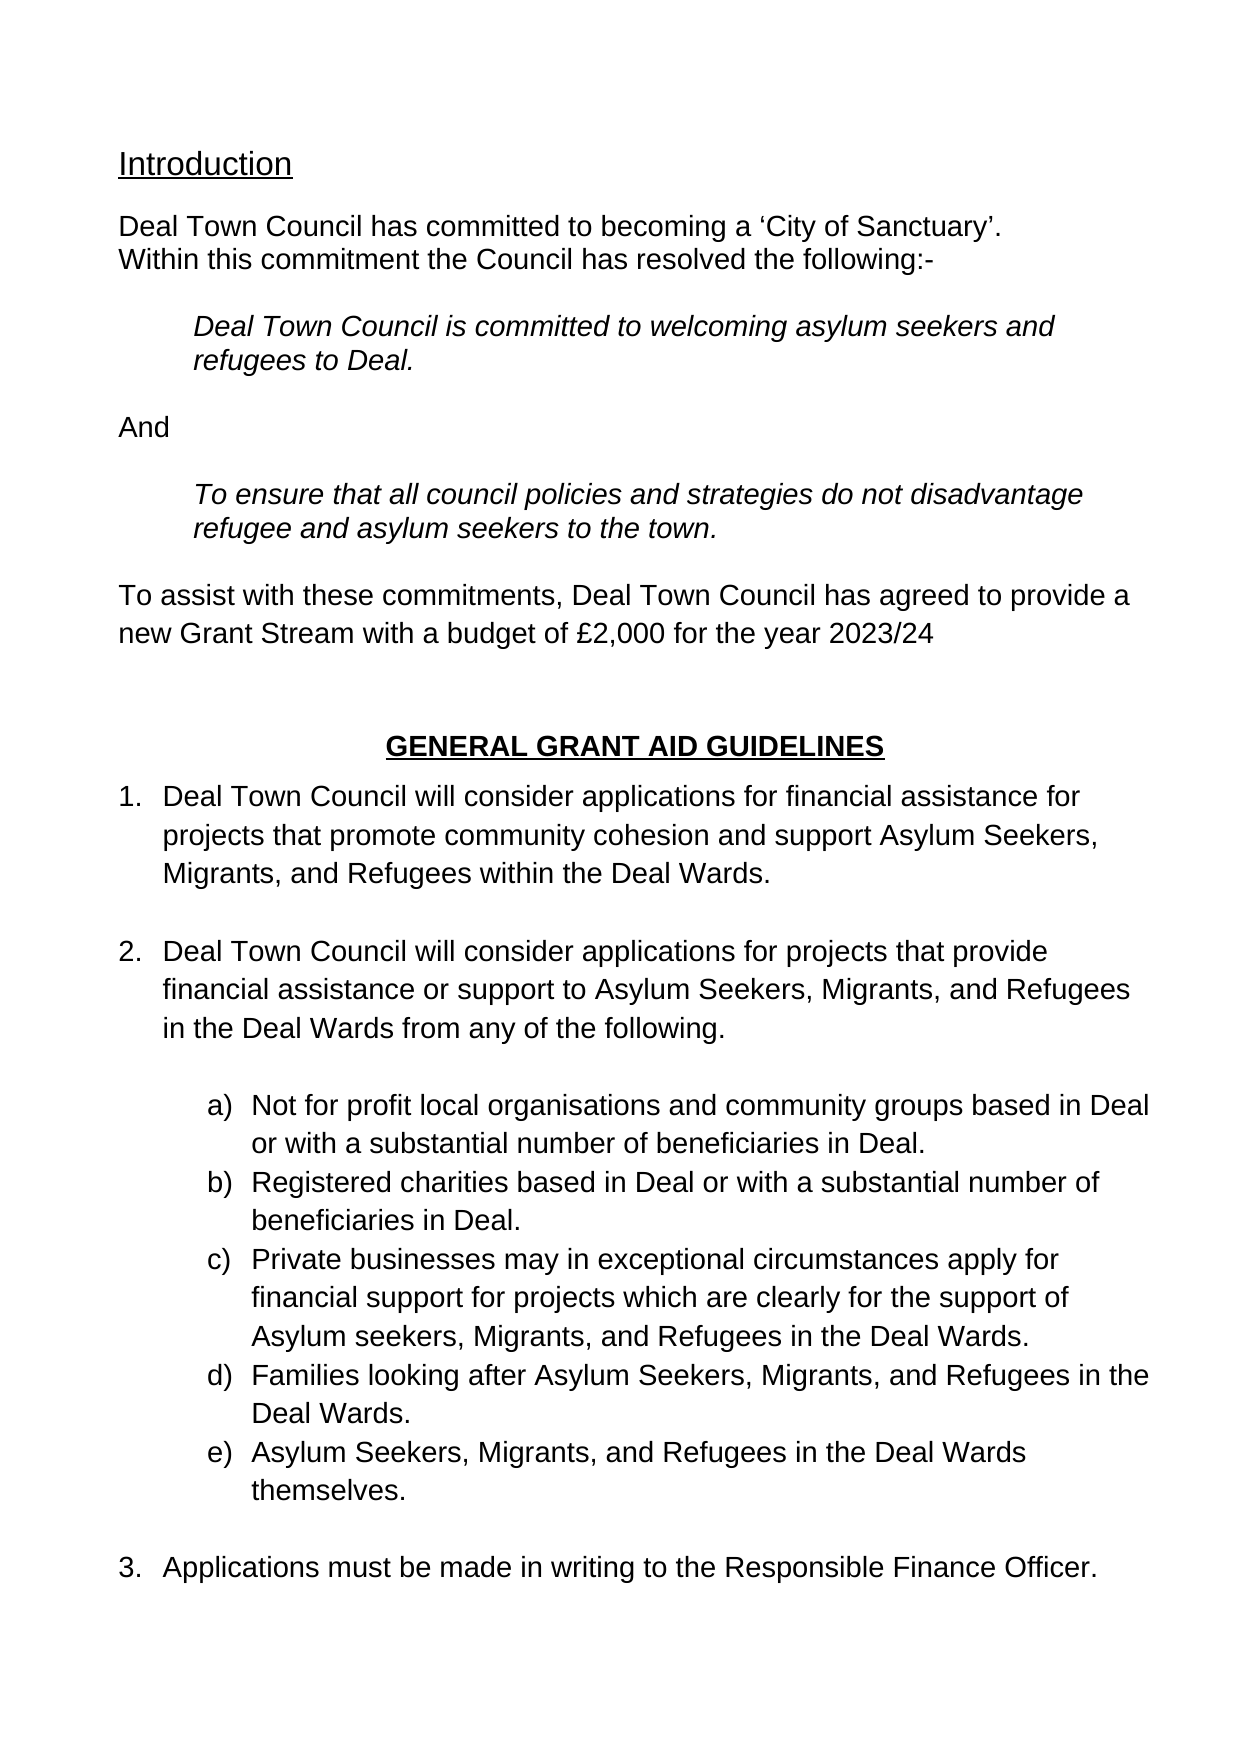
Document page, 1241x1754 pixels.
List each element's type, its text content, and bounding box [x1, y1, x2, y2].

text GENERAL GRANT AID GUIDELINES [118, 729, 1152, 763]
text Deal Town Council has committed to becoming a ‘City of Sanctuary’. [118, 209, 1152, 242]
text Introduction [118, 144, 1152, 182]
list Registered charities based in Deal or with a substantial number of beneficiaries in Deal. [207, 1165, 1152, 1237]
list Deal Town Council will consider applications for financial assistance for projects that promote community cohesion and support Asylum Seekers, Migrants, and Refugees within the Deal Wards. [118, 779, 1152, 890]
list Asylum Seekers, Migrants, and Refugees in the Deal Wards themselves. [207, 1435, 1152, 1507]
text To ensure that all council policies and strategies do not disadvantage refugee and asylum seekers to the town. [193, 477, 1152, 544]
list Families looking after Asylum Seekers, Migrants, and Refugees in the Deal Wards. [207, 1358, 1152, 1430]
text And [118, 410, 1152, 444]
list Not for profit local organisations and community groups based in Deal or with a substantial number of beneficiaries in Deal. [207, 1088, 1152, 1160]
text To assist with these commitments, Deal Town Council has agreed to provide a new Grant Stream with a budget of £2,000 for the year 2023/24 [118, 578, 1152, 650]
text Within this commitment the Council has resolved the following:- [118, 242, 1152, 276]
list Private businesses may in exceptional circumstances apply for financial support for projects which are clearly for the support of Asylum seekers, Migrants, and Refugees in the Deal Wards. [207, 1242, 1152, 1353]
text Deal Town Council is committed to welcoming asylum seekers and refugees to Deal. [193, 309, 1152, 377]
list Deal Town Council will consider applications for projects that provide financial assistance or support to Asylum Seekers, Migrants, and Refugees in the Deal Wards from any of the following. [118, 934, 1152, 1044]
list Applications must be made in writing to the Responsible Finance Officer. [118, 1550, 1152, 1584]
